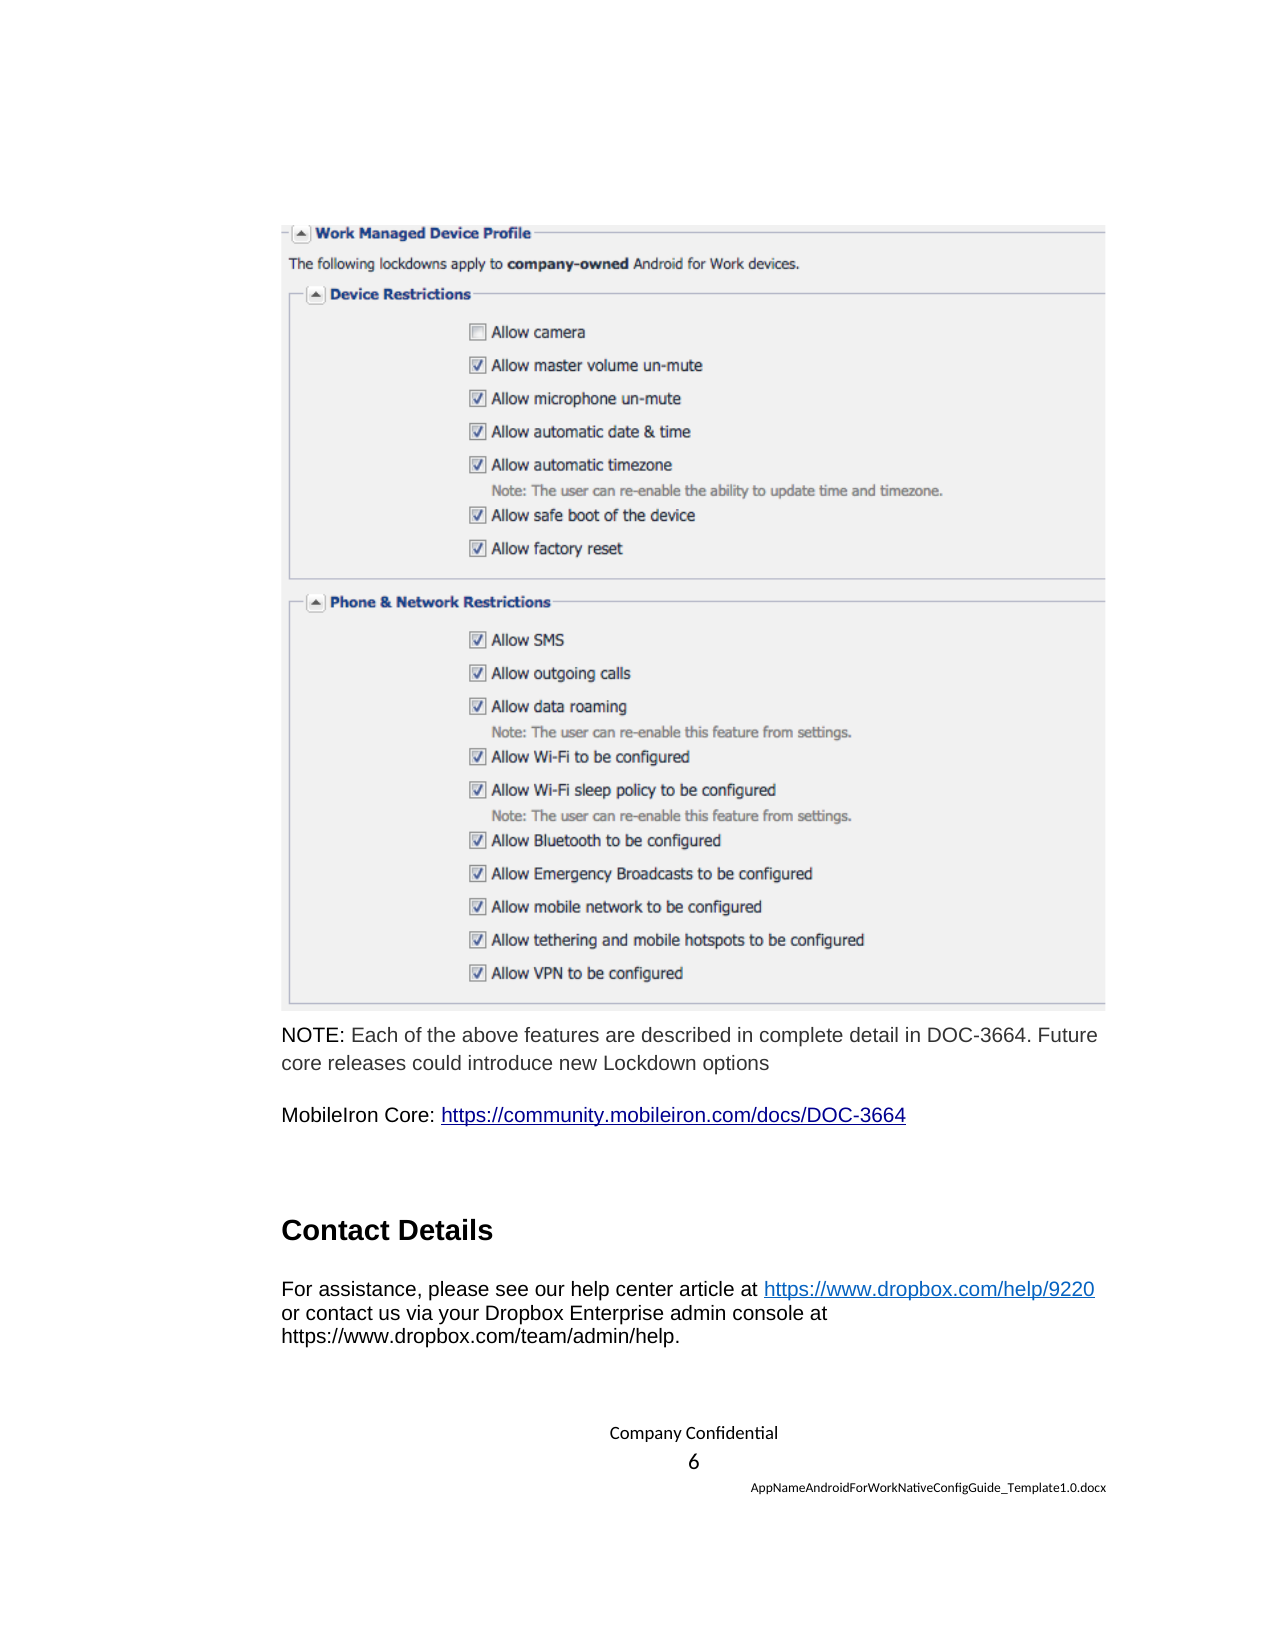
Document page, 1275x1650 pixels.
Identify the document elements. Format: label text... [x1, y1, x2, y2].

subtitle Contact Details [281, 1213, 1106, 1246]
text NOTE: Each of the above features are described in complete detail in DOC-3664. Future core releases could introduce new Lockdown options [281, 1023, 1106, 1074]
picture [281, 225, 1106, 1011]
text MobileIron Core: https://community.mobileiron.com/docs/DOC-3664 [281, 1103, 1106, 1127]
text For assistance, please see our help center article at https://www.dropbox.com/help/9220 or contact us via your Dropbox Enterprise admin console at https://www.dropbox.com/team/admin/help. [281, 1276, 1106, 1348]
